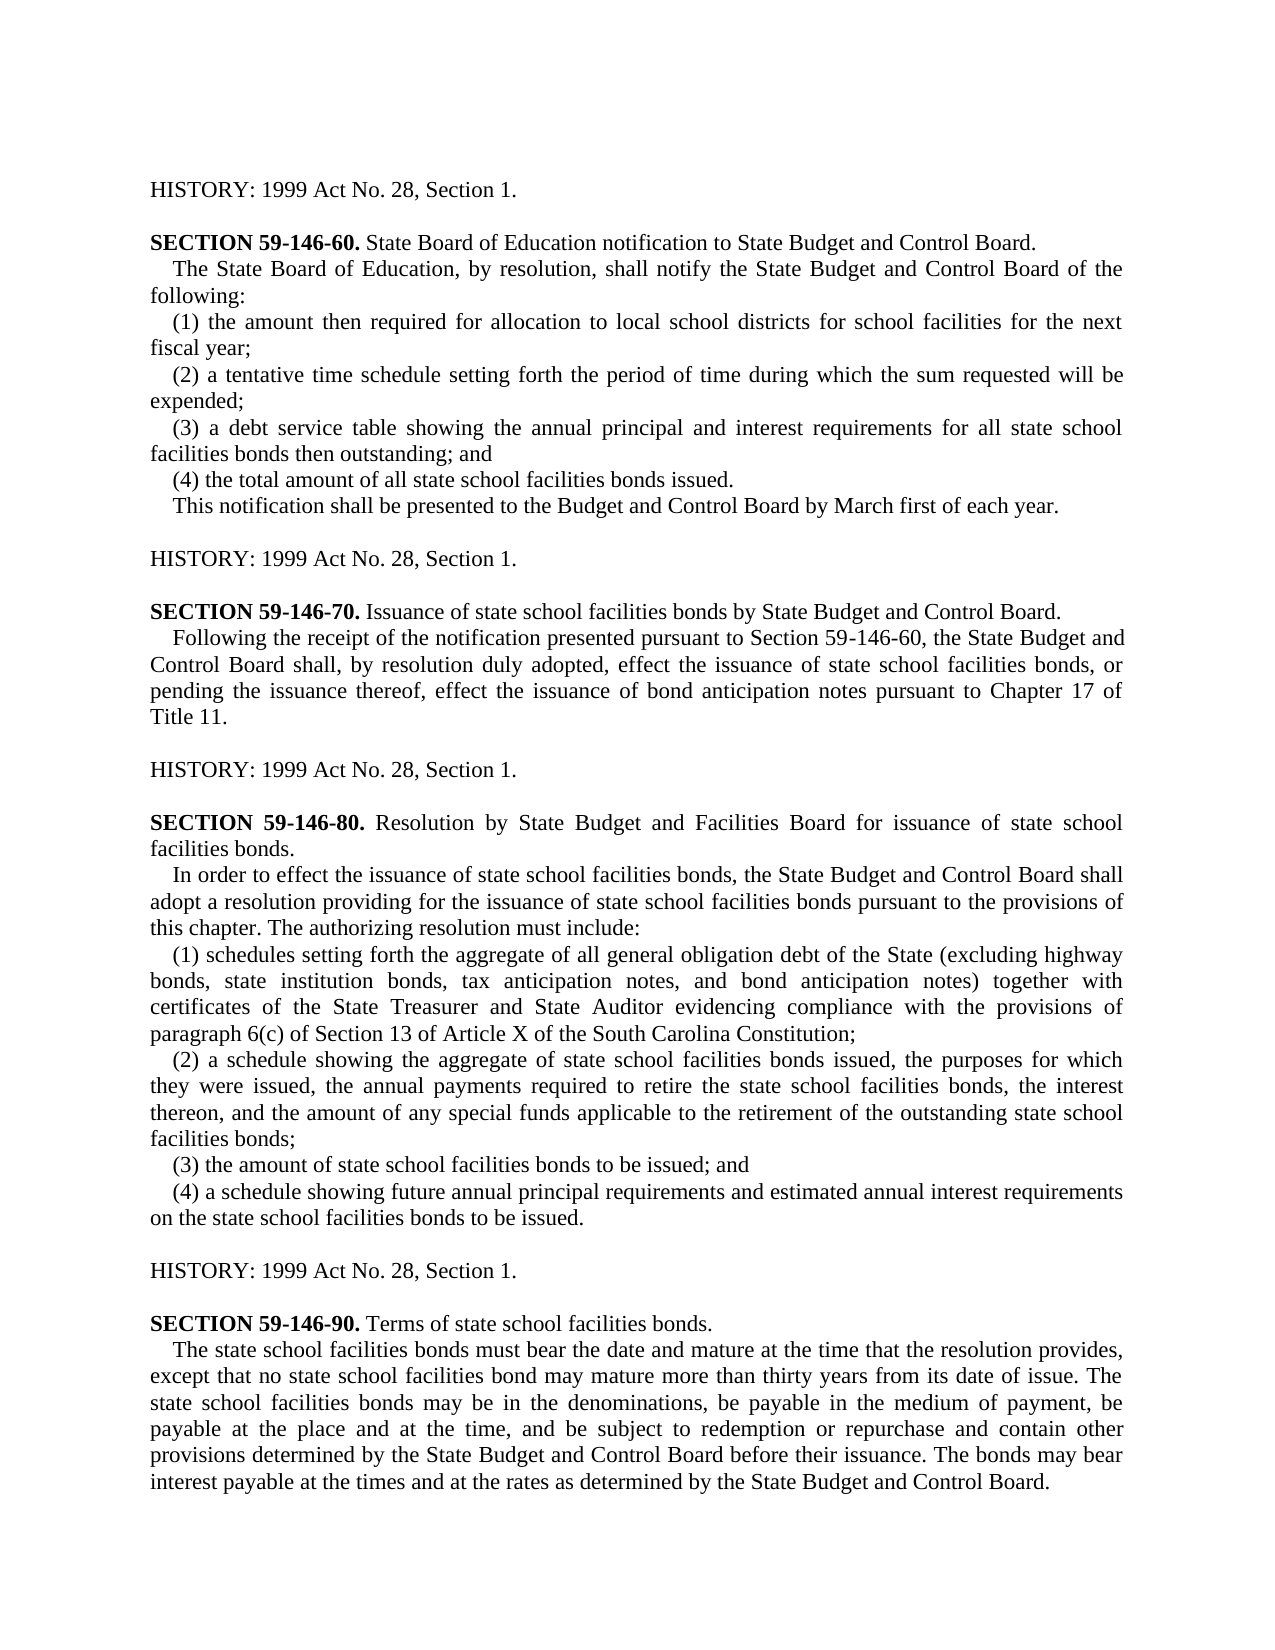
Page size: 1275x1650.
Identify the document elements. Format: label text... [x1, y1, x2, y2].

text SECTION 59-146-60. State Board of Education notification to State Budget and Control Board. [150, 229, 1125, 255]
text SECTION 59-146-70. Issuance of state school facilities bonds by State Budget and Control Board. [150, 598, 1125, 624]
text (2) a schedule showing the aggregate of state school facilities bonds issued, the purposes for which they were issued, the annual payments required to retire the state school facilities bonds, the interest thereon, and the amount of any special funds applicable to the retirement of the outstanding state school facilities bonds; [150, 1046, 1125, 1151]
text (3) a debt service table showing the annual principal and interest requirements for all state school facilities bonds then outstanding; and [150, 413, 1125, 466]
text In order to effect the issuance of state school facilities bonds, the State Budget and Control Board shall adopt a resolution providing for the issuance of state school facilities bonds pursuant to the provisions of this chapter. The authorizing resolution must include: [150, 862, 1125, 941]
text HISTORY: 1999 Act No. 28, Section 1. [150, 1257, 1125, 1283]
text SECTION 59-146-80. Resolution by State Budget and Facilities Board for issuance of state school facilities bonds. [150, 809, 1125, 862]
text Following the receipt of the notification presented pursuant to Section 59-146-60, the State Budget and Control Board shall, by resolution duly adopted, effect the issuance of state school facilities bonds, or pending the issuance thereof, effect the issuance of bond anticipation notes pursuant to Chapter 17 of Title 11. [150, 624, 1125, 730]
text (4) the total amount of all state school facilities bonds issued. [150, 466, 1125, 493]
text (4) a schedule showing future annual principal requirements and estimated annual interest requirements on the state school facilities bonds to be issued. [150, 1178, 1125, 1231]
text HISTORY: 1999 Act No. 28, Section 1. [150, 545, 1125, 572]
text (1) schedules setting forth the aggregate of all general obligation debt of the State (excluding highway bonds, state institution bonds, tax anticipation notes, and bond anticipation notes) together with certificates of the State Treasurer and State Auditor evidencing compliance with the provisions of paragraph 6(c) of Section 13 of Article X of the South Carolina Constitution; [150, 941, 1125, 1046]
text (2) a tentative time schedule setting forth the period of time during which the sum requested will be expended; [150, 361, 1125, 413]
text (3) the amount of state school facilities bonds to be issued; and [150, 1151, 1125, 1178]
text (1) the amount then required for allocation to local school districts for school facilities for the next fiscal year; [150, 308, 1125, 361]
text The State Board of Education, by resolution, shall notify the State Budget and Control Board of the following: [150, 255, 1125, 308]
text HISTORY: 1999 Act No. 28, Section 1. [150, 756, 1125, 782]
text HISTORY: 1999 Act No. 28, Section 1. [150, 176, 1125, 203]
text This notification shall be presented to the Budget and Control Board by March first of each year. [150, 493, 1125, 519]
text The state school facilities bonds must bear the date and mature at the time that the resolution provides, except that no state school facilities bond may mature more than thirty years from its date of issue. The state school facilities bonds may be in the denominations, be payable in the medium of payment, be payable at the place and at the time, and be subject to redemption or repurchase and contain other provisions determined by the State Budget and Control Board before their issuance. The bonds may bear interest payable at the times and at the rates as determined by the State Budget and Control Board. [150, 1336, 1125, 1494]
text SECTION 59-146-90. Terms of state school facilities bonds. [150, 1309, 1125, 1336]
